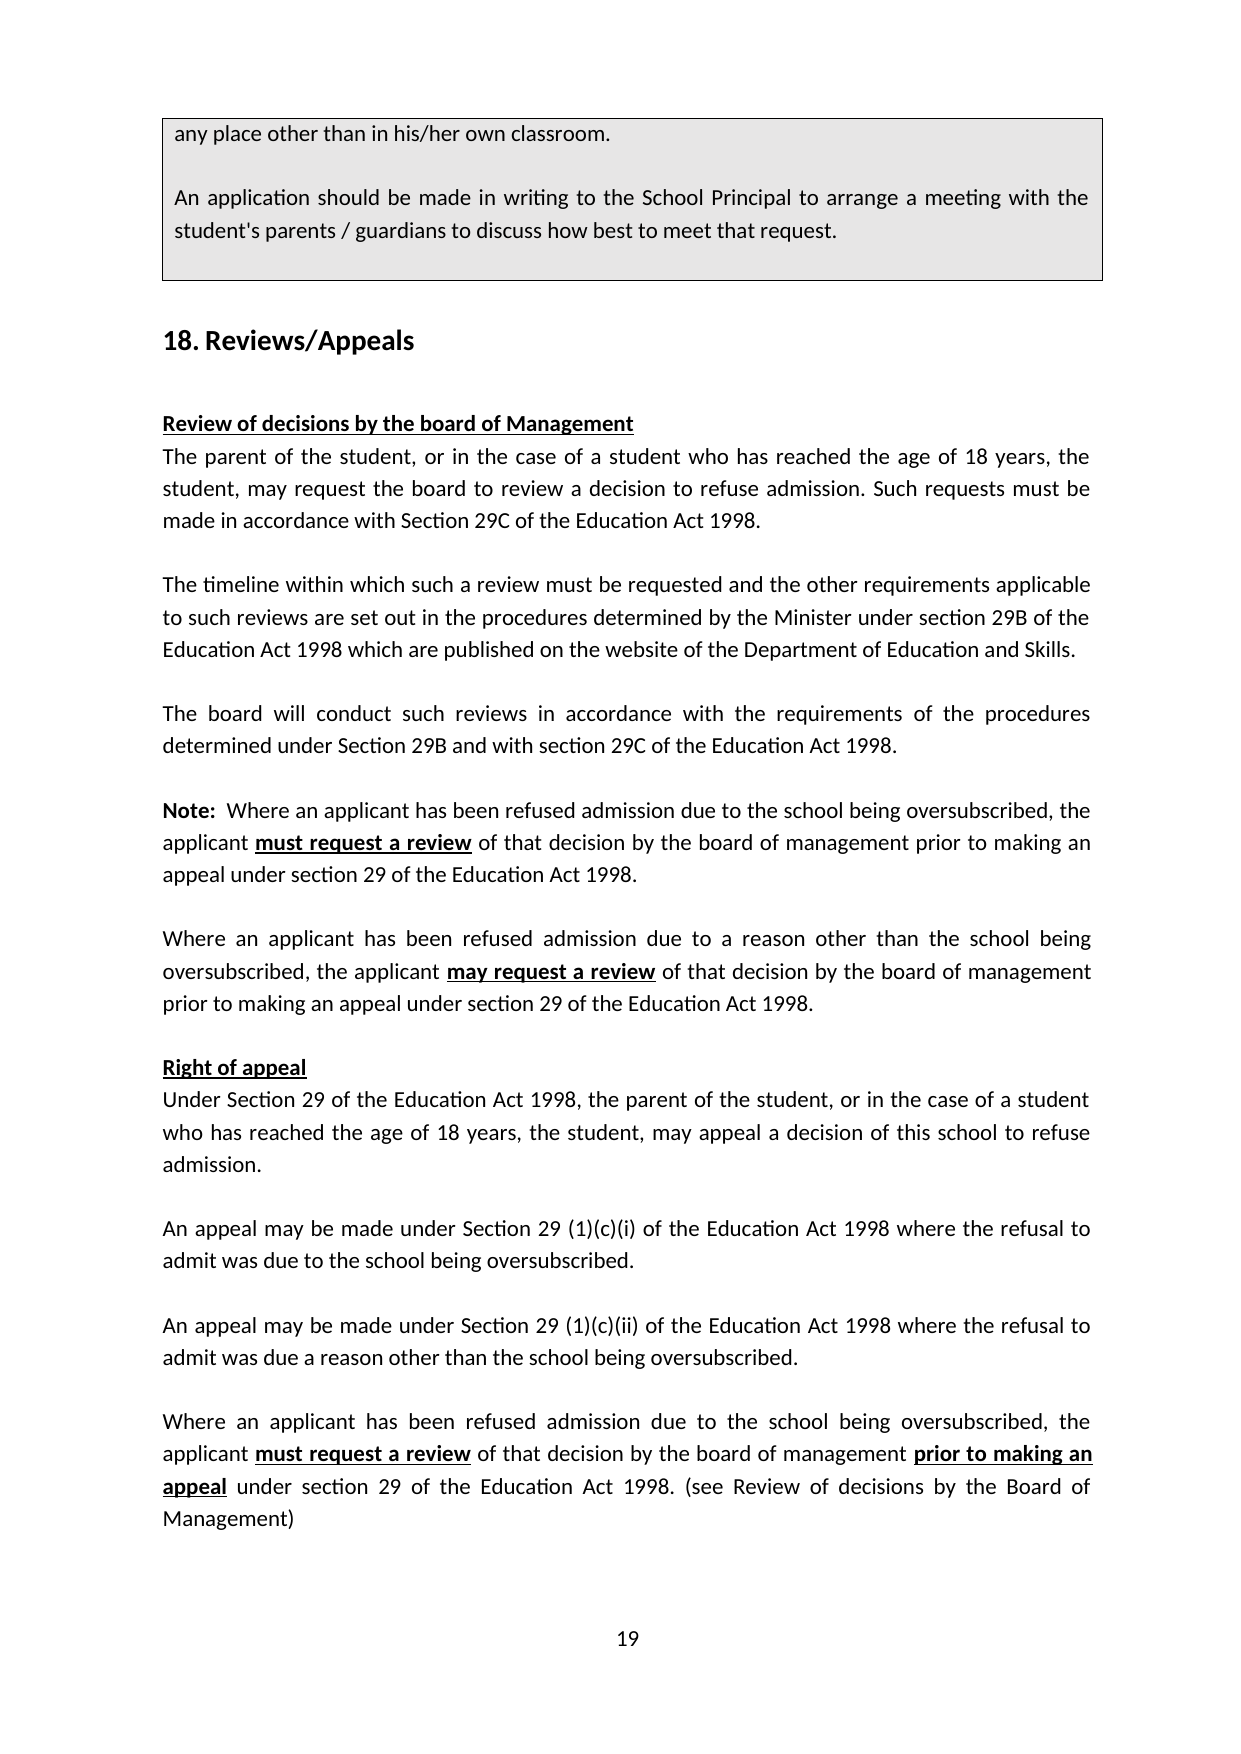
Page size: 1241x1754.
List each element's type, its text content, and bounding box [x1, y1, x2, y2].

text An appeal may be made under Section 29 (1)(c)(ii) of the Education Act 1998 where the refusal to admit was due a reason other than the school being oversubscribed. [162, 1311, 1092, 1371]
text Note: Where an applicant has been refused admission due to the school being oversubscribed, the applicant must request a review of that decision by the board of management prior to making an appeal under section 29 of the Education Act 1998. [162, 796, 1092, 888]
text The parent of the student, or in the case of a student who has reached the age of 18 years, the student, may request the board to review a decision to refuse admission. Such requests must be made in accordance with Section 29C of the Education Act 1998. [162, 442, 1092, 534]
text Under Section 29 of the Education Act 1998, the parent of the student, or in the case of a student who has reached the age of 18 years, the student, may appeal a decision of this school to refuse admission. [162, 1086, 1092, 1178]
text Right of appeal [162, 1053, 1092, 1081]
text Where an applicant has been refused admission due to a reason other than the school being oversubscribed, the applicant may request a review of that decision by the board of management prior to making an appeal under section 29 of the Education Act 1998. [162, 924, 1092, 1017]
text Where an applicant has been refused admission due to the school being oversubscribed, the applicant must request a review of that decision by the board of management prior to making an appeal under section 29 of the Education Act 1998. (see Review of decisions by the Board of Management) [162, 1407, 1092, 1532]
text Review of decisions by the board of Management [162, 409, 1092, 438]
text The board will conduct such reviews in accordance with the requirements of the procedures determined under Section 29B and with section 29C of the Education Act 1998. [162, 699, 1092, 759]
subtitle 18. Reviews/Appeals [162, 322, 1092, 357]
text The timeline within which such a review must be requested and the other requirements applicable to such reviews are set out in the procedures determined by the Minister under section 29B of the Education Act 1998 which are published on the website of the Department of Education and Skills. [162, 571, 1092, 663]
text An appeal may be made under Section 29 (1)(c)(i) of the Education Act 1998 where the refusal to admit was due to the school being oversubscribed. [162, 1214, 1092, 1274]
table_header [163, 119, 1102, 280]
